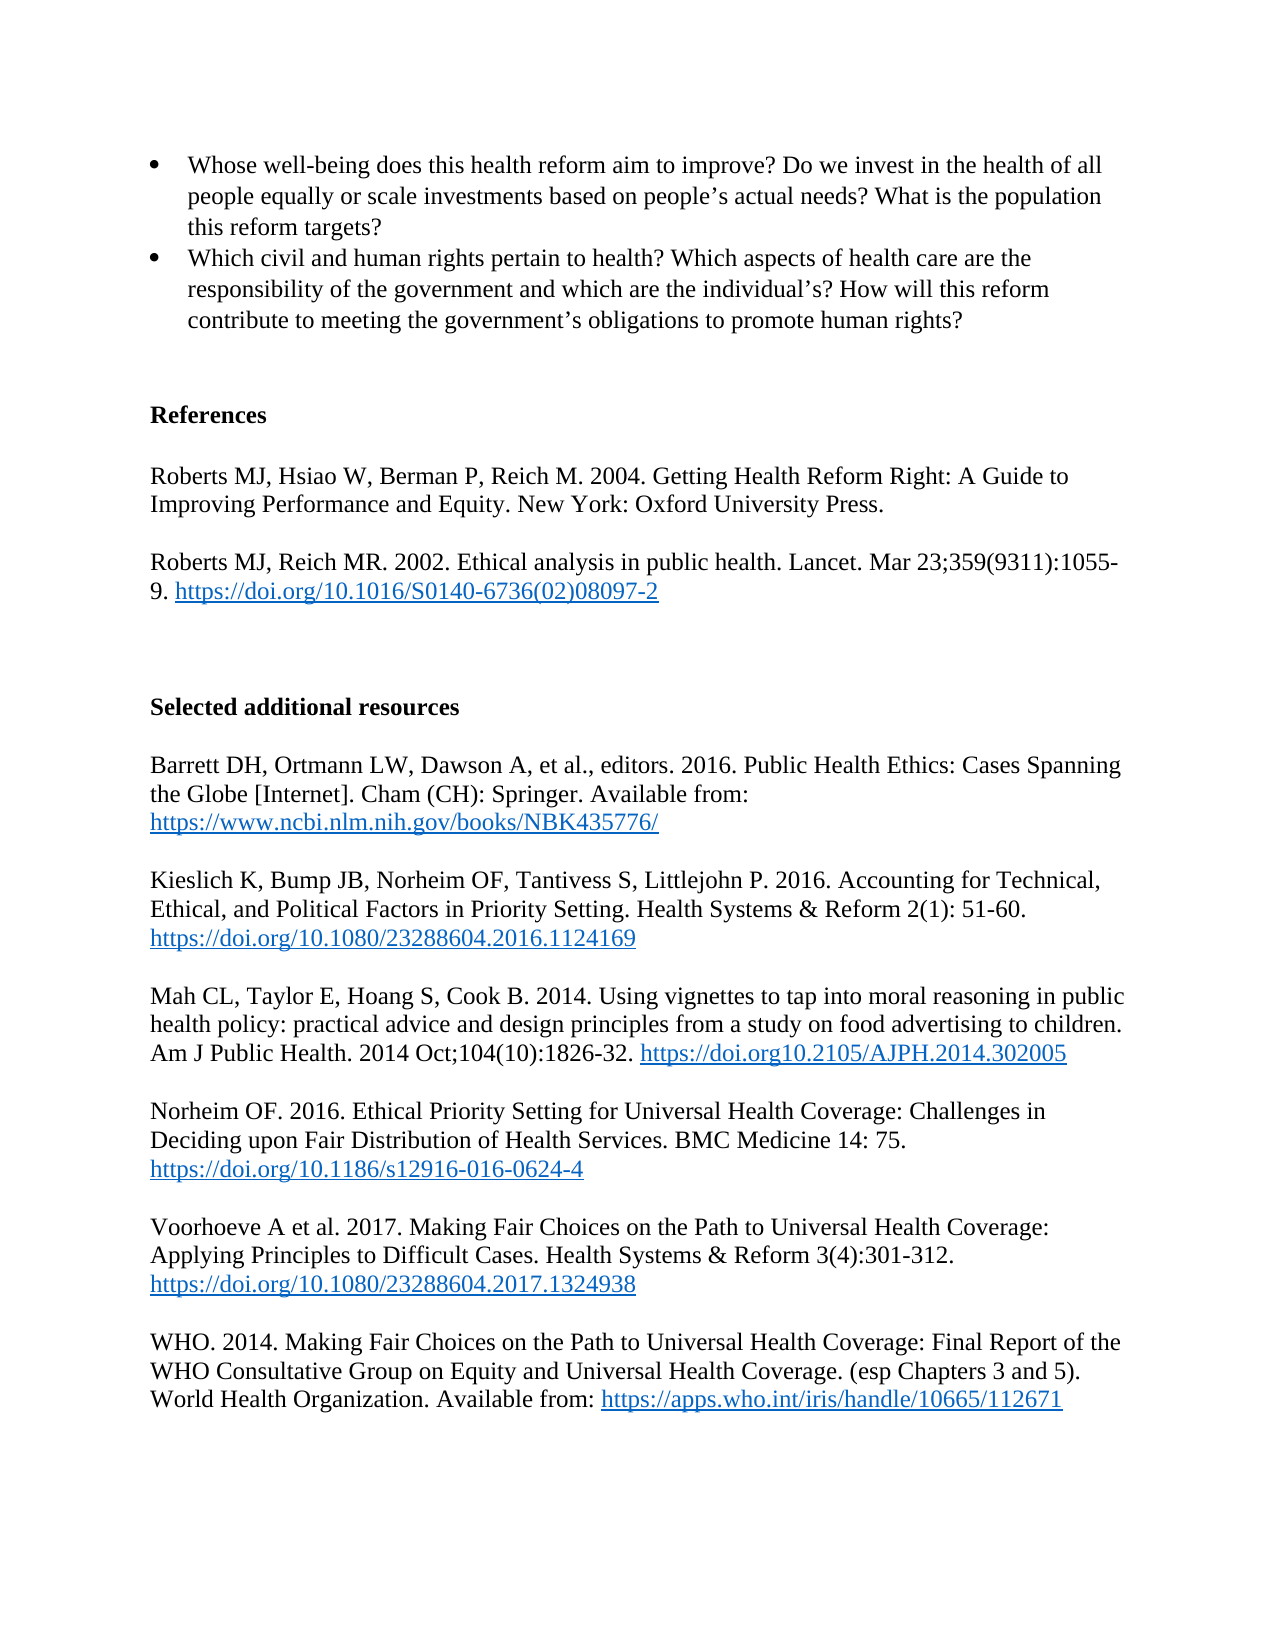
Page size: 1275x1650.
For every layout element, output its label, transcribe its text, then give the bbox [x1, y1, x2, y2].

text Kieslich K, Bump JB, Norheim OF, Tantivess S, Littlejohn P. 2016. Accounting for Technical, Ethical, and Political Factors in Priority Setting. Health Systems & Reform 2(1): 51-60. https://doi.org/10.1080/23288604.2016.1124169 [150, 865, 1125, 952]
text Roberts MJ, Hsiao W, Berman P, Reich M. 2004. Getting Health Reform Right: A Guide to Improving Performance and Equity. New York: Oxford University Press. [150, 461, 1125, 518]
text Barrett DH, Ortmann LW, Dawson A, et al., editors. 2016. Public Health Ethics: Cases Spanning the Globe [Internet]. Cham (CH): Springer. Available from: https://www.ncbi.nlm.nih.gov/books/NBK435776/ [150, 750, 1125, 836]
list Whose well-being does this health reform aim to improve? Do we invest in the health of all people equally or scale investments based on people’s actual needs? What is the population this reform targets? [150, 150, 1125, 241]
text References [150, 401, 1125, 429]
text Voorhoeve A et al. 2017. Making Fair Choices on the Path to Universal Health Coverage: Applying Principles to Difficult Cases. Health Systems & Reform 3(4):301-312. https://doi.org/10.1080/23288604.2017.1324938 [150, 1212, 1125, 1298]
list Which civil and human rights pertain to health? Which aspects of health care are the responsibility of the government and which are the individual’s? How will this reform contribute to meeting the government’s obligations to promote human rights? [150, 243, 1125, 334]
text Mah CL, Taylor E, Hoang S, Cook B. 2014. Using vignettes to tap into moral reasoning in public health policy: practical advice and design principles from a study on food advertising to children. Am J Public Health. 2014 Oct;104(10):1826-32. https://doi.org10.2105/AJPH.2014.302005 [150, 1009, 1125, 1067]
text Norheim OF. 2016. Ethical Priority Setting for Universal Health Coverage: Challenges in Deciding upon Fair Distribution of Health Services. BMC Medicine 14: 75. https://doi.org/10.1186/s12916-016-0624-4 [150, 1096, 1125, 1182]
text Selected additional resources [150, 692, 1125, 721]
text WHO. ‎2014‎. Making Fair Choices on the Path to Universal Health Coverage: Final Report of the WHO Consultative Group on Equity and Universal Health Coverage. (esp Chapters 3 and 5). World Health Organization. Available from: https://apps.who.int/iris/handle/10665/112671 [150, 1327, 1125, 1413]
text Roberts MJ, Reich MR. 2002. Ethical analysis in public health. Lancet. Mar 23;359(9311):1055-9. https://doi.org/10.1016/S0140-6736(02)08097-2 [150, 547, 1125, 605]
